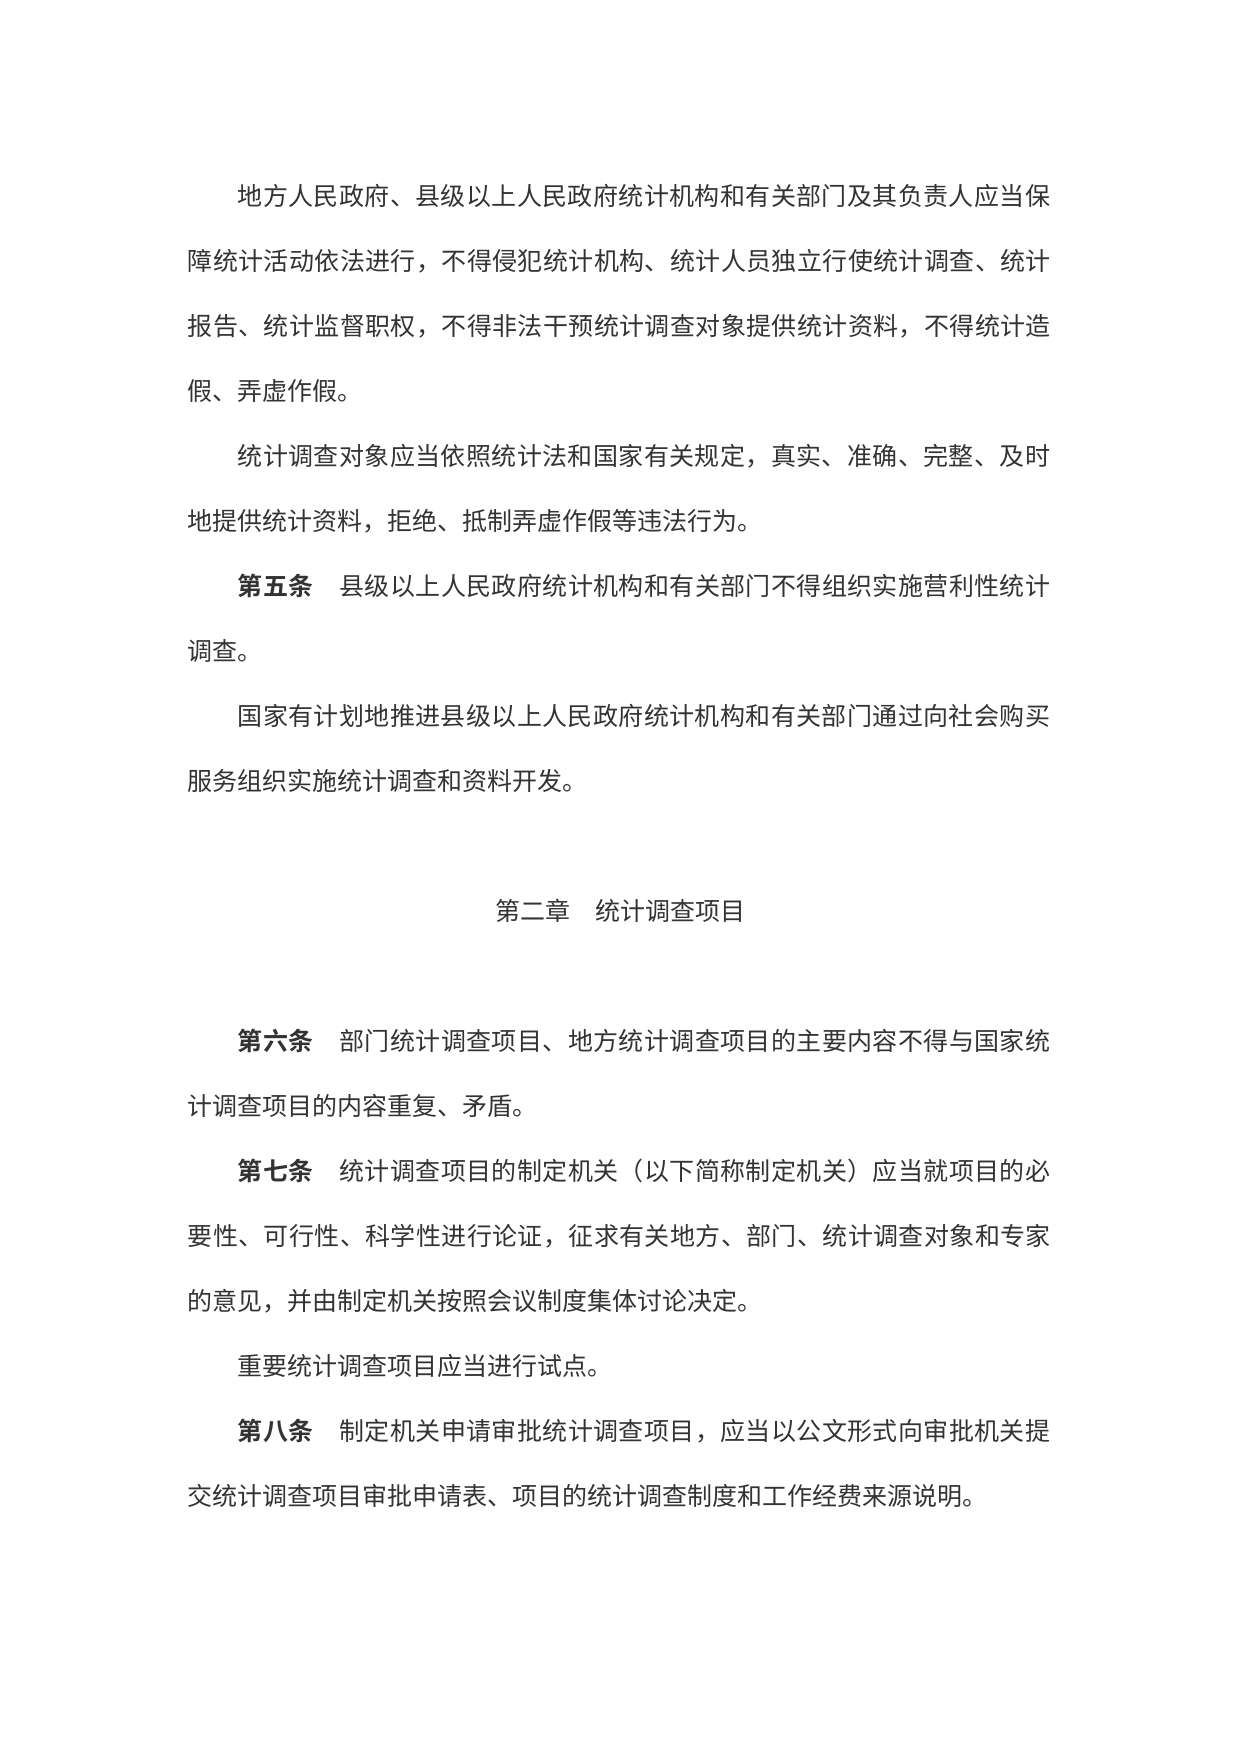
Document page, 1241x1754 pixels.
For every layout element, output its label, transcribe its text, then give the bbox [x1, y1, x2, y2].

text 地方人民政府、县级以上人民政府统计机构和有关部门及其负责人应当保障统计活动依法进行，不得侵犯统计机构、统计人员独立行使统计调查、统计报告、统计监督职权，不得非法干预统计调查对象提供统计资料，不得统计造假、弄虚作假。 [187, 162, 1053, 422]
text 第七条 统计调查项目的制定机关（以下简称制定机关）应当就项目的必要性、可行性、科学性进行论证，征求有关地方、部门、统计调查对象和专家的意见，并由制定机关按照会议制度集体讨论决定。 [187, 1137, 1053, 1332]
text 第二章 统计调查项目 [187, 877, 1053, 942]
text 重要统计调查项目应当进行试点。 [187, 1332, 1053, 1397]
text 第五条 县级以上人民政府统计机构和有关部门不得组织实施营利性统计调查。 [187, 552, 1053, 682]
text 国家有计划地推进县级以上人民政府统计机构和有关部门通过向社会购买服务组织实施统计调查和资料开发。 [187, 682, 1053, 812]
text 第八条 制定机关申请审批统计调查项目，应当以公文形式向审批机关提交统计调查项目审批申请表、项目的统计调查制度和工作经费来源说明。 [187, 1397, 1053, 1527]
text 统计调查对象应当依照统计法和国家有关规定，真实、准确、完整、及时地提供统计资料，拒绝、抵制弄虚作假等违法行为。 [187, 422, 1053, 552]
text 第六条 部门统计调查项目、地方统计调查项目的主要内容不得与国家统计调查项目的内容重复、矛盾。 [187, 1007, 1053, 1137]
